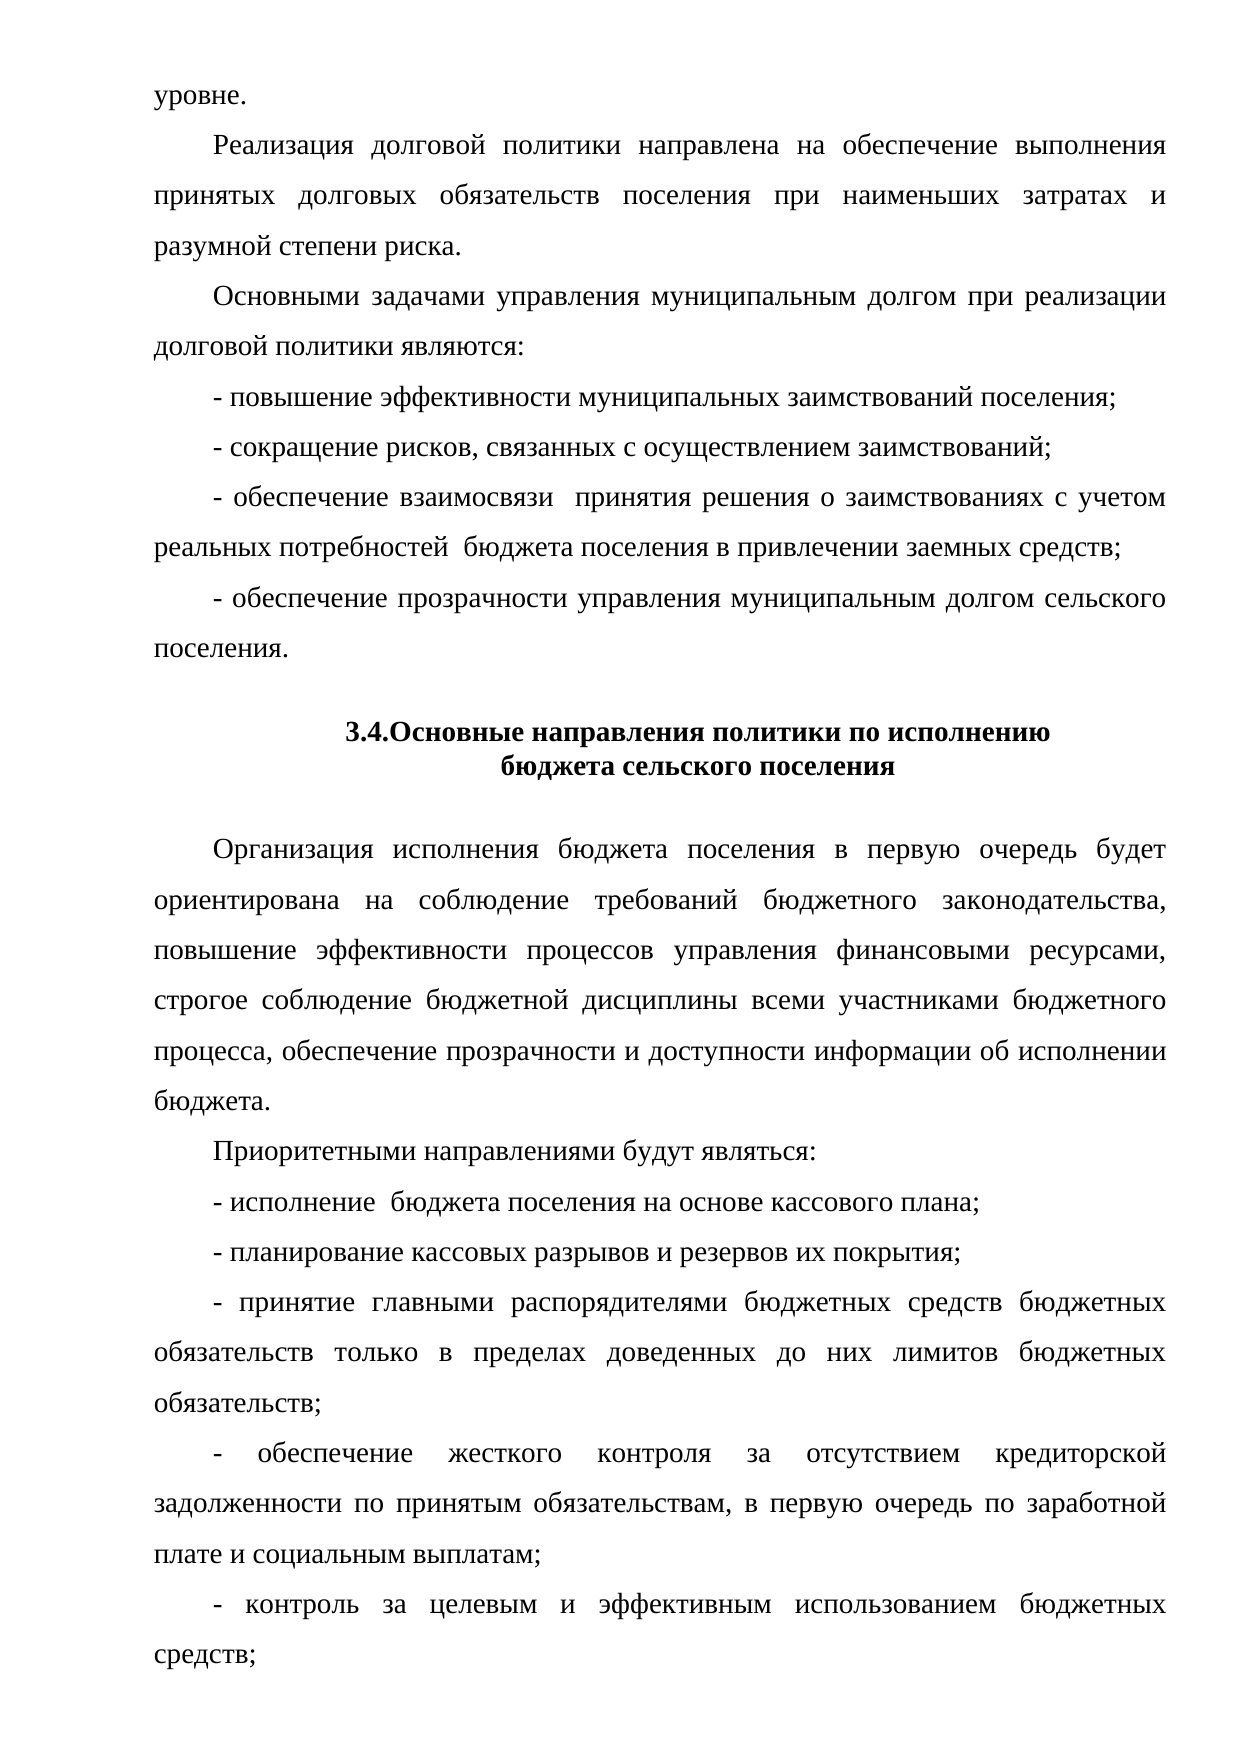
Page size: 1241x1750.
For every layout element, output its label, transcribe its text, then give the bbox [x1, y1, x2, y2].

text Реализация долговой политики направлена на обеспечение выполнения принятых долговых обязательств поселения при наименьших затратах и разумной степени риска. [153, 127, 1167, 261]
text - обеспечение взаимосвязи принятия решения о заимствованиях с учетом реальных потребностей бюджета поселения в привлечении заемных средств; [153, 479, 1167, 563]
text - обеспечение жесткого контроля за отсутствием кредиторской задолженности по принятым обязательствам, в первую очередь по заработной плате и социальным выплатам; [153, 1435, 1167, 1569]
text - обеспечение прозрачности управления муниципальным долгом сельского поселения. [153, 580, 1167, 664]
text Основными задачами управления муниципальным долгом при реализации долговой политики являются: [153, 278, 1167, 362]
text Приоритетными направлениями будут являться: [153, 1133, 1167, 1167]
text - сокращение рисков, связанных с осуществлением заимствований; [153, 429, 1167, 462]
text - планирование кассовых разрывов и резервов их покрытия; [153, 1234, 1167, 1267]
text - принятие главными распорядителями бюджетных средств бюджетных обязательств только в пределах доведенных до них лимитов бюджетных обязательств; [153, 1284, 1167, 1418]
text - контроль за целевым и эффективным использованием бюджетных средств; [153, 1586, 1167, 1670]
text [153, 77, 1167, 110]
text 3.4.Основные направления политики по исполнению [153, 714, 1167, 748]
text - повышение эффективности муниципальных заимствований поселения; [153, 379, 1167, 412]
text - исполнение бюджета поселения на основе кассового плана; [153, 1184, 1167, 1217]
text Организация исполнения бюджета поселения в первую очередь будет ориентирована на соблюдение требований бюджетного законодательства, повышение эффективности процессов управления финансовыми ресурсами, строгое соблюдение бюджетной дисциплины всеми участниками бюджетного процесса, обеспечение прозрачности и доступности информации об исполнении бюджета. [153, 831, 1167, 1117]
text бюджета сельского поселения [153, 748, 1167, 781]
